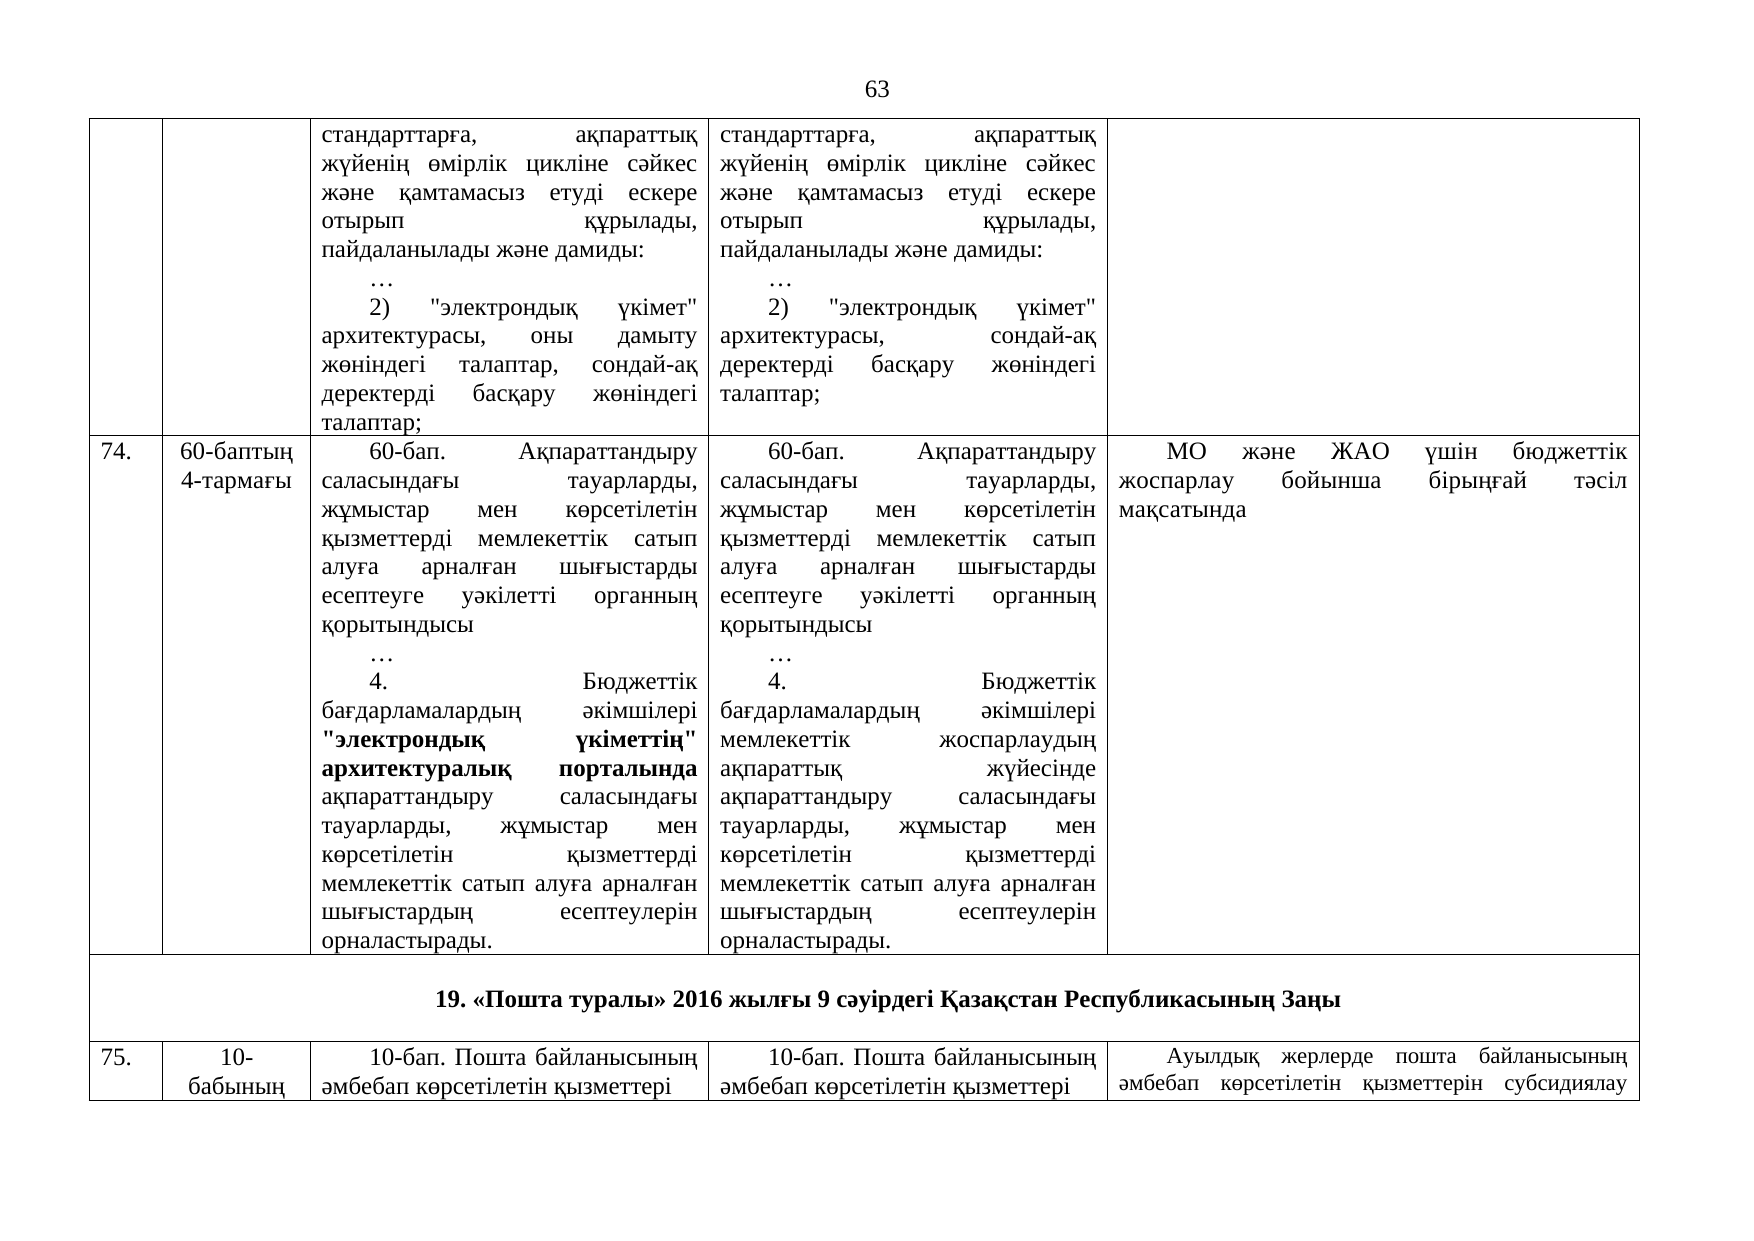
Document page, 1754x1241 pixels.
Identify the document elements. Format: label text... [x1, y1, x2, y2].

table_cell 60-баптың 4-тармағы [163, 436, 310, 954]
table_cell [163, 119, 310, 435]
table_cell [1108, 119, 1639, 435]
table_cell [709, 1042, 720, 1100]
table_cell 60-бап. Ақпараттандыру саласындағы тауарларды, жұмыстар мен көрсетілетін қызметтерді мемлекеттік сатып алуға арналған шығыстарды есептеуге уәкілетті органның қорытындысы … 4. Бюджеттік бағдарламалардың әкімшілері мемлекеттік жоспарлаудың ақпараттық жүйесінде ақпараттандыру саласындағы тауарларды, жұмыстар мен көрсетілетін қызметтерді мемлекеттік сатып алуға арналған шығыстардың есептеулерін орналастырады. [709, 436, 1107, 954]
table_cell МО және ЖАО үшін бюджеттік жоспарлау бойынша бірыңғай тәсіл мақсатында [1108, 436, 1639, 954]
table_cell [90, 436, 162, 954]
table_cell 60-бап. Ақпараттандыру саласындағы тауарларды, жұмыстар мен көрсетілетін қызметтерді мемлекеттік сатып алуға арналған шығыстарды есептеуге уәкілетті органның қорытындысы … 4. Бюджеттік бағдарламалардың әкімшілері "электрондық үкіметтің" архитектуралық порталында ақпараттандыру саласындағы тауарларды, жұмыстар мен көрсетілетін қызметтерді мемлекеттік сатып алуға арналған шығыстардың есептеулерін орналастырады. [311, 436, 708, 954]
table_cell [90, 1042, 162, 1100]
table_cell 19. «Пошта туралы» 2016 жылғы 9 сәуірдегі Қазақстан Республикасының Заңы [90, 955, 1639, 1041]
table_cell [90, 119, 162, 435]
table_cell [163, 1042, 310, 1100]
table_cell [1108, 1042, 1639, 1100]
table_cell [311, 1042, 708, 1100]
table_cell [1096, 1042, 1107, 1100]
